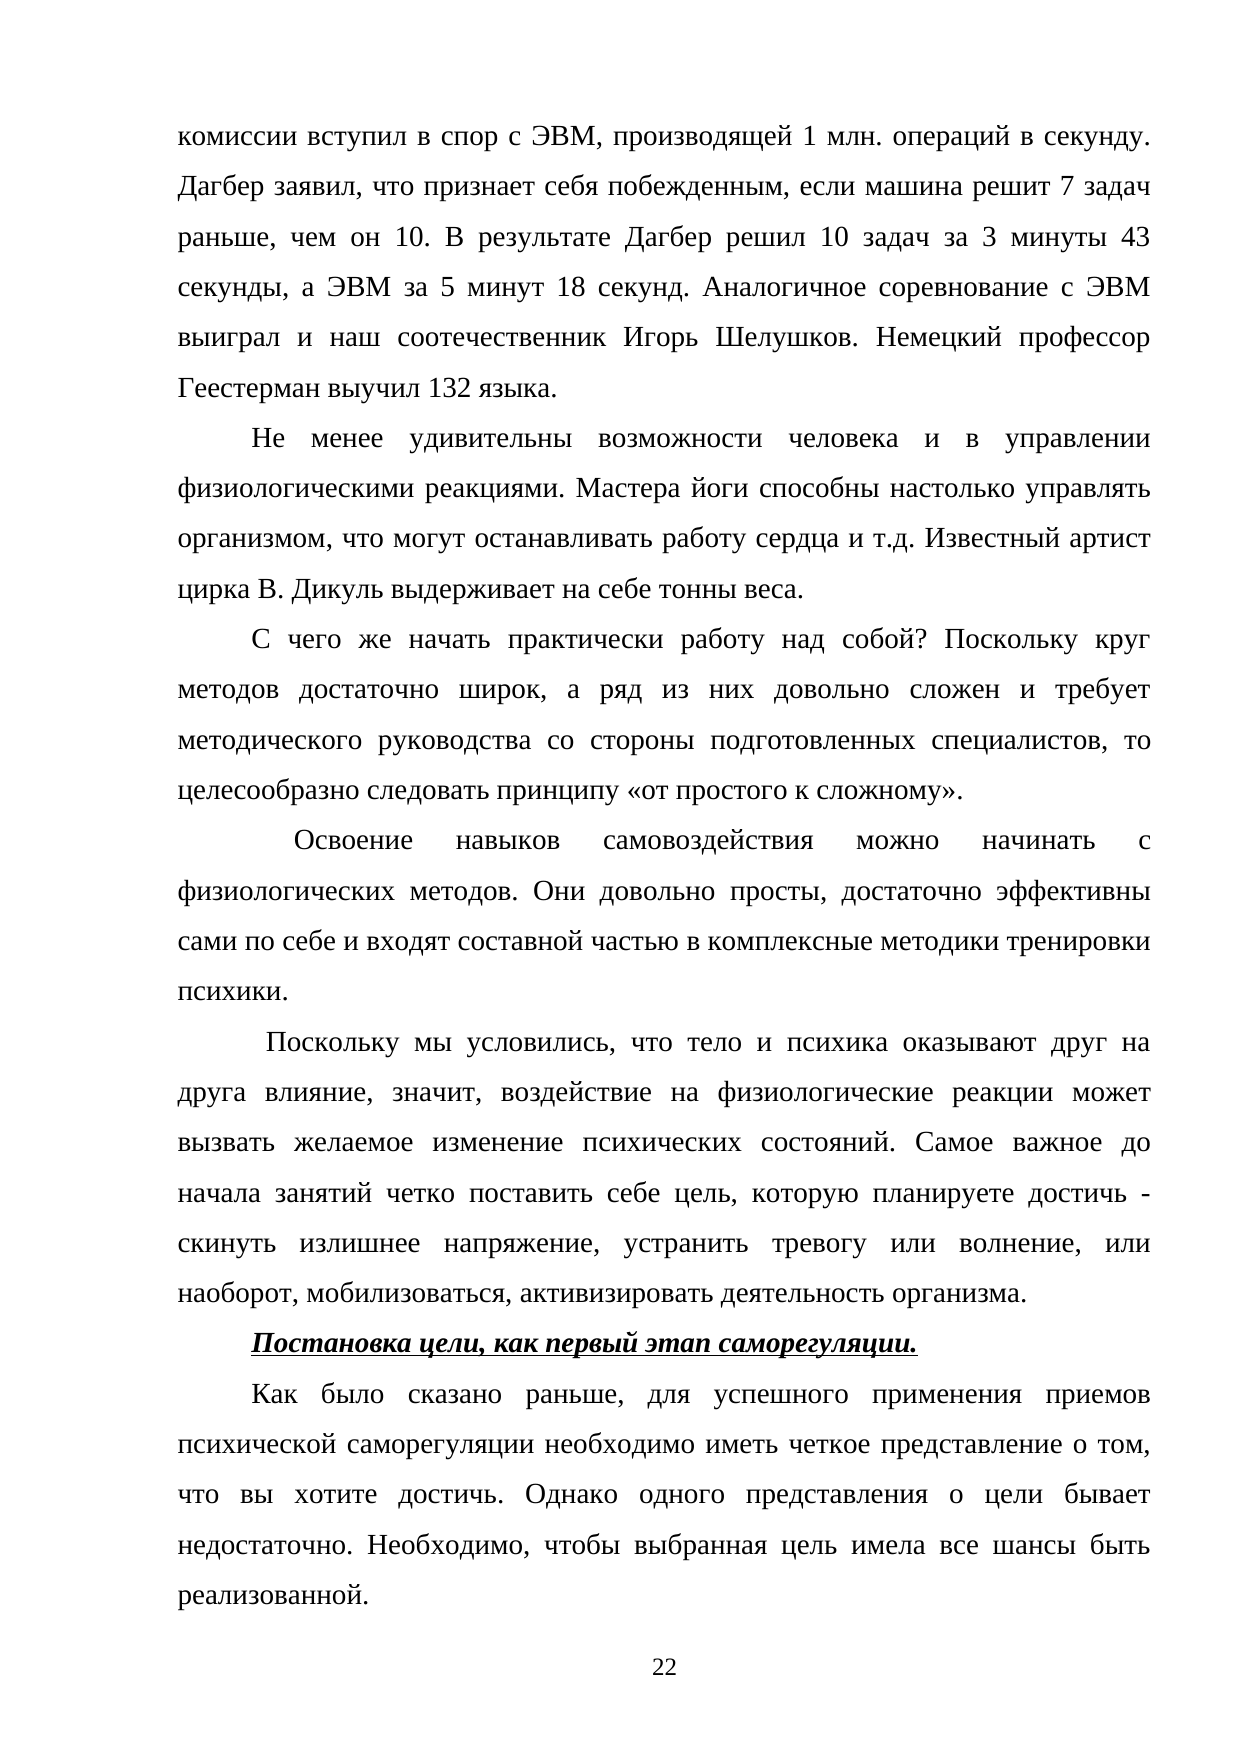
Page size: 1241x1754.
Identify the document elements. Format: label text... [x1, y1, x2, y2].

text С чего же начать практически работу над собой? Поскольку круг методов достаточно широк, а ряд из них довольно сложен и требует методического руководства со стороны подготовленных специалистов, то целесообразно следовать принципу «от простого к сложному». [177, 621, 1152, 806]
text Как было сказано раньше, для успешного применения приемов психической саморегуляции необходимо иметь четкое представление о том, что вы хотите достичь. Однако одного представления о цели бывает недостаточно. Необходимо, чтобы выбранная цель имела все шансы быть реализованной. [177, 1376, 1152, 1611]
text Освоение навыков самовоздействия можно начинать с физиологических методов. Они довольно просты, достаточно эффективны сами по себе и входят составной частью в комплексные методики тренировки психики. [177, 822, 1152, 1007]
text Не менее удивительны возможности человека и в управлении физиологическими реакциями. Мастера йоги способны настолько управлять организмом, что могут останавливать работу сердца и т.д. Известный артист цирка В. Дикуль выдерживает на себе тонны веса. [177, 420, 1152, 604]
text Поскольку мы условились, что тело и психика оказывают друг на друга влияние, значит, воздействие на физиологические реакции может вызвать желаемое изменение психических состояний. Самое важное до начала занятий четко поставить себе цель, которую планируете достичь - скинуть излишнее напряжение, устранить тревогу или волнение, или наоборот, мобилизоваться, активизировать деятельность организма. [177, 1024, 1152, 1309]
text Постановка цели, как первый этап саморегуляции. [177, 1326, 1152, 1359]
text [177, 118, 1152, 403]
